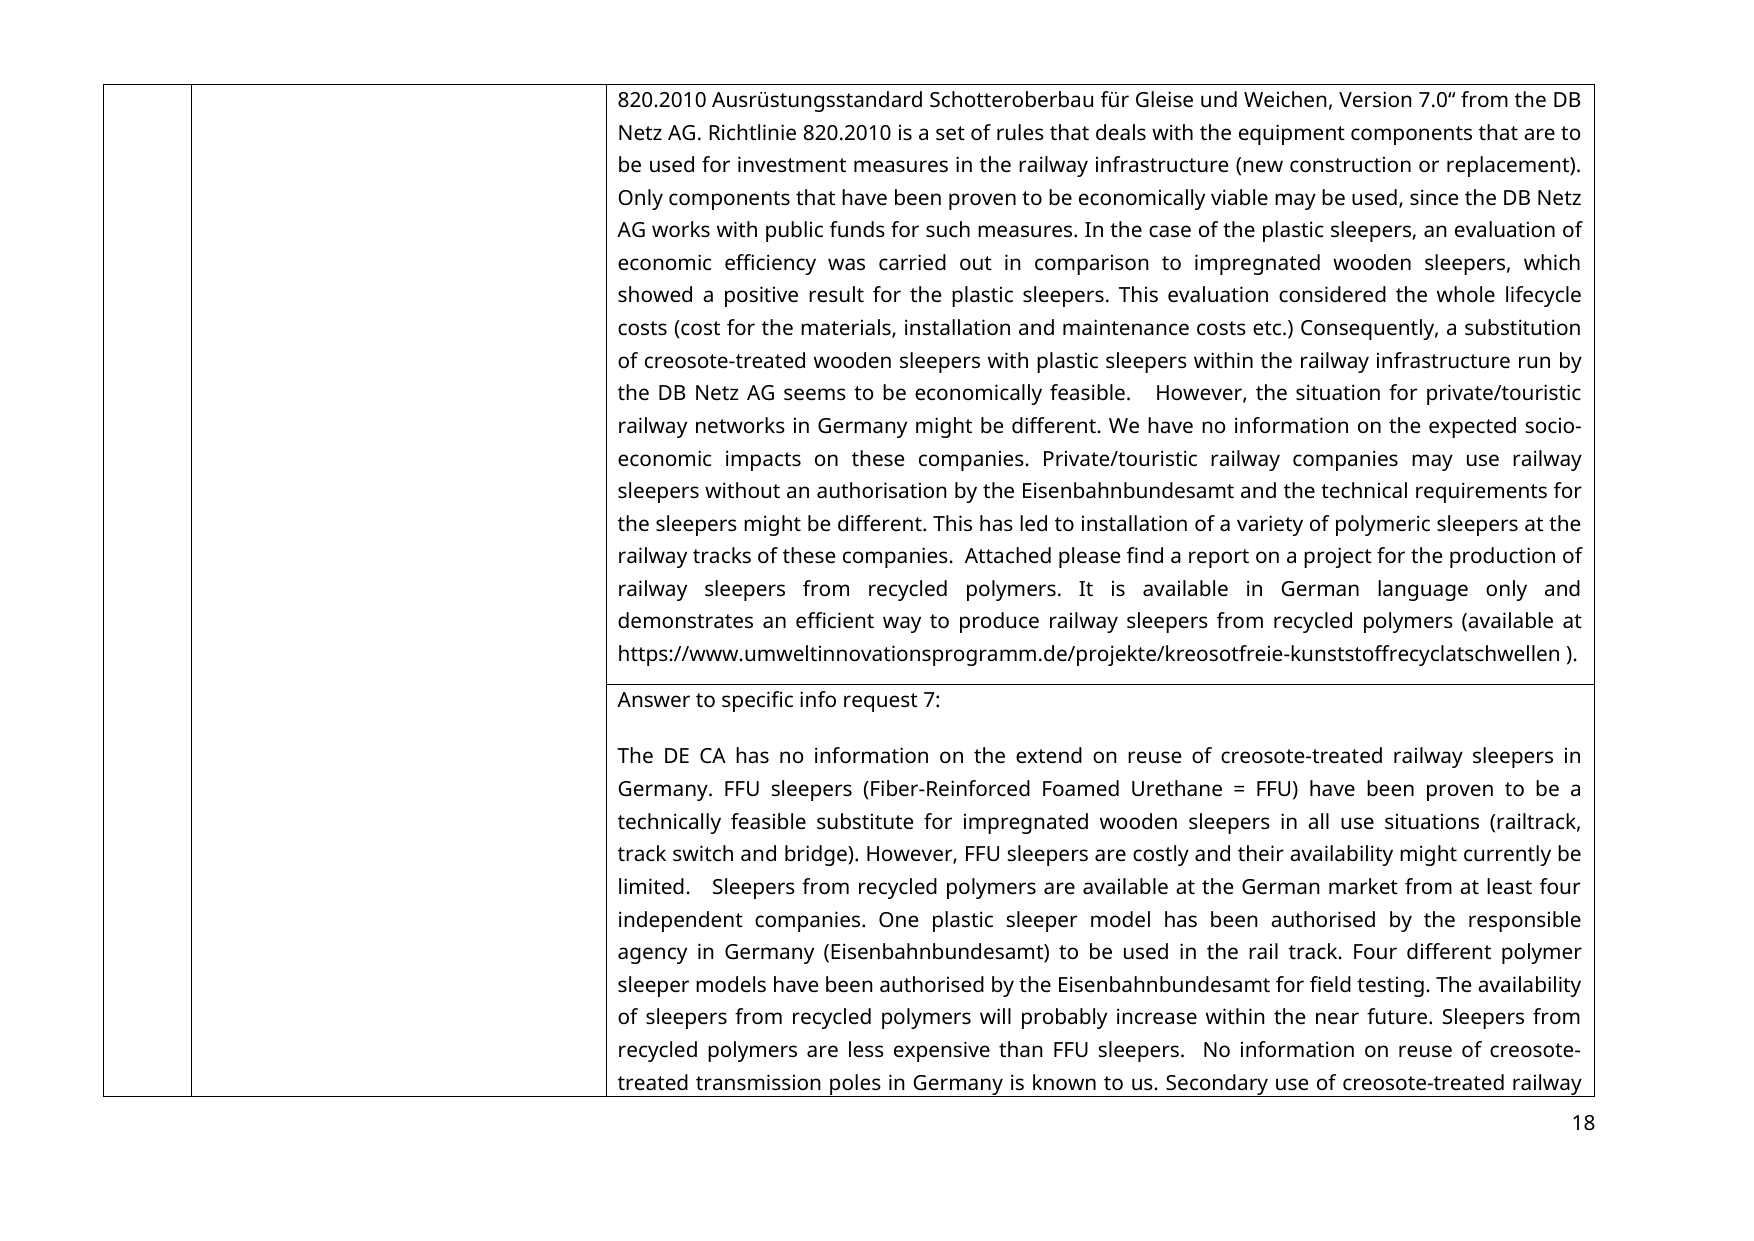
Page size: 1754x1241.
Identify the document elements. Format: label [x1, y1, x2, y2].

table_cell [607, 685, 1594, 1096]
table_cell [607, 85, 1594, 684]
